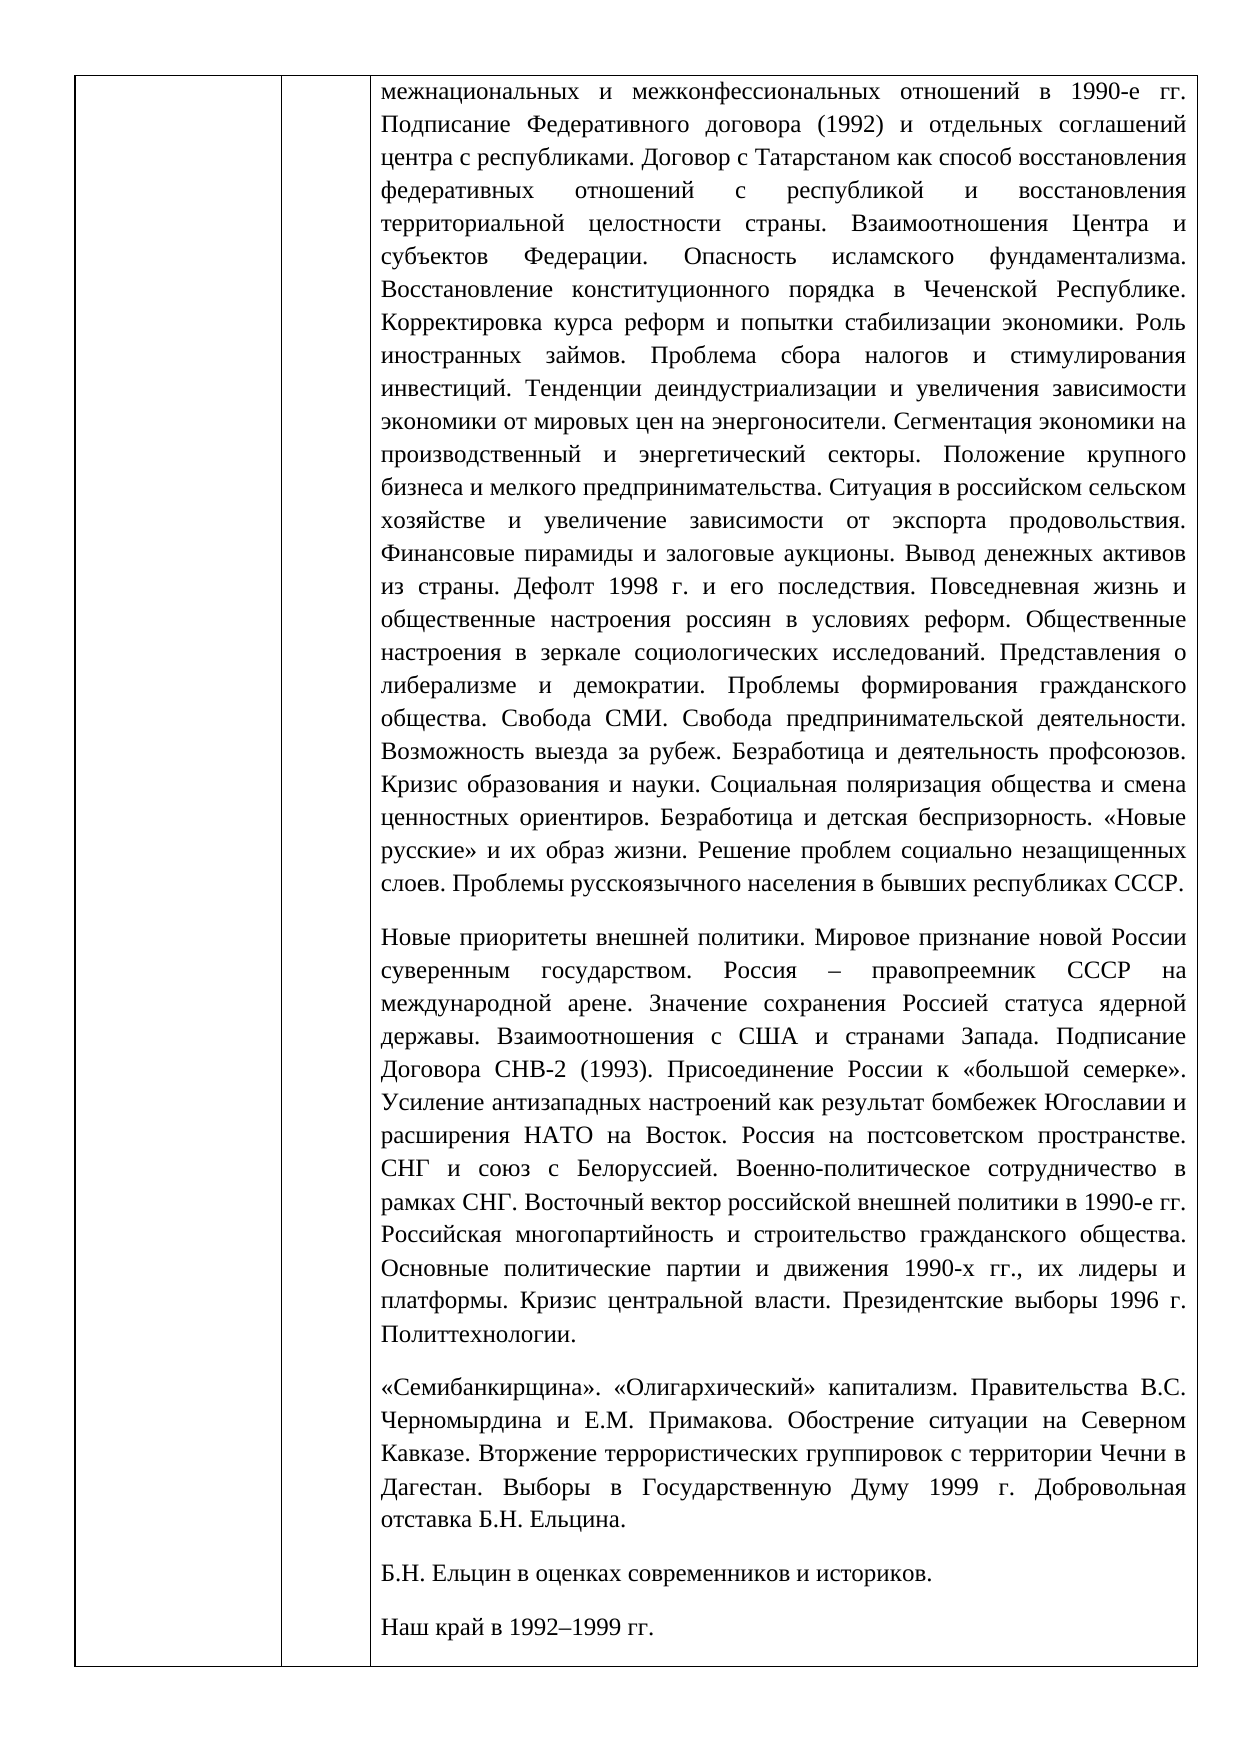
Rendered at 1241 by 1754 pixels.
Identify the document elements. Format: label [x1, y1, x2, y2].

table_cell [76, 76, 281, 1666]
table_cell [282, 76, 370, 1666]
table_cell [371, 76, 1197, 1666]
